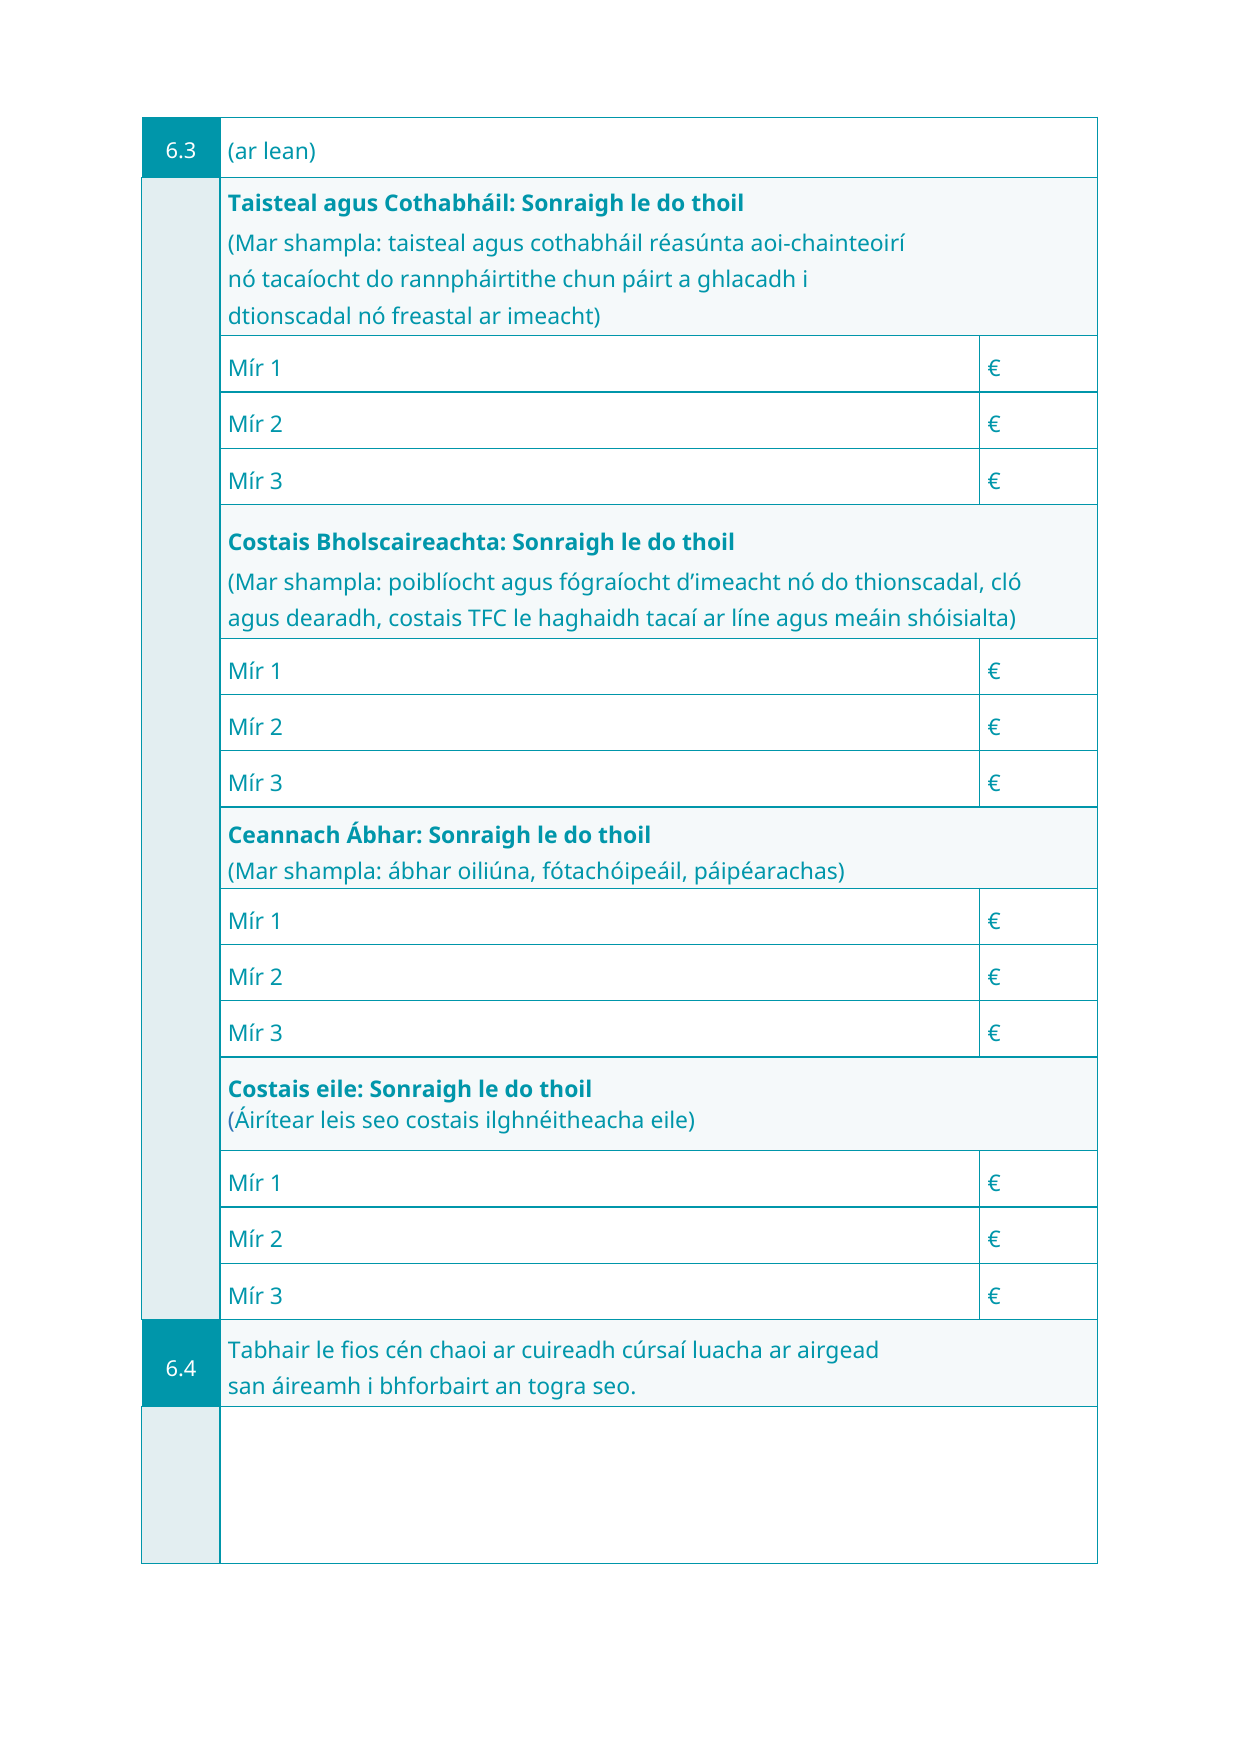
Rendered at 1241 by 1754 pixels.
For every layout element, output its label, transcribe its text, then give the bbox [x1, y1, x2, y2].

table_cell € [980, 393, 1097, 448]
table_header (ar lean) [221, 118, 1097, 177]
table_cell [142, 178, 219, 1319]
table_cell € [980, 449, 1097, 504]
table_cell Mír 1 [221, 336, 979, 391]
table_cell Costais Bholscaireachta: Sonraigh le do thoil (Mar shampla: poiblíocht agus fógraíocht d’imeacht nó do thionscadal, cló agus dearadh, costais TFC le haghaidh tacaí ar líne agus meáin shóisialta) [221, 505, 1097, 638]
table_cell € [980, 945, 1097, 1000]
table_cell [142, 1407, 219, 1563]
table_cell € [980, 1001, 1097, 1056]
table_cell Mír 2 [221, 1208, 979, 1263]
table_cell Mír 3 [221, 449, 979, 504]
table_cell Mír 2 [221, 695, 979, 750]
table_cell Costais eile: Sonraigh le do thoil (Áirítear leis seo costais ilghnéitheacha eile) [221, 1058, 1097, 1150]
table_cell € [980, 751, 1097, 806]
table_header 6.3 [142, 117, 219, 177]
table_cell Ceannach Ábhar: Sonraigh le do thoil (Mar shampla: ábhar oiliúna, fótachóipeáil, páipéarachas) [221, 808, 1097, 888]
table_cell Mír 3 [221, 1001, 979, 1056]
table_cell Mír 1 [221, 639, 979, 694]
table_cell € [980, 1264, 1097, 1319]
table_cell Mír 3 [221, 1264, 979, 1319]
table_cell € [980, 1208, 1097, 1263]
table_cell Taisteal agus Cothabháil: Sonraigh le do thoil (Mar shampla: taisteal agus cothabháil réasúnta aoi-chainteoirí nó tacaíocht do rannpháirtithe chun páirt a ghlacadh i dtionscadal nó freastal ar imeacht) [221, 178, 1097, 335]
table_cell 6.4 [142, 1320, 219, 1406]
table_cell Mír 1 [221, 889, 979, 944]
table_cell € [980, 889, 1097, 944]
table_cell € [980, 336, 1097, 391]
table_cell Mír 3 [221, 751, 979, 806]
table_cell Mír 2 [221, 945, 979, 1000]
table_cell Mír 1 [221, 1151, 979, 1206]
table_cell € [980, 695, 1097, 750]
table_cell € [980, 1151, 1097, 1206]
table_cell Mír 2 [221, 393, 979, 448]
table_cell € [980, 639, 1097, 694]
table_cell Tabhair le fios cén chaoi ar cuireadh cúrsaí luacha ar airgead san áireamh i bhforbairt an togra seo. [221, 1320, 1097, 1406]
table_cell [221, 1407, 1097, 1563]
